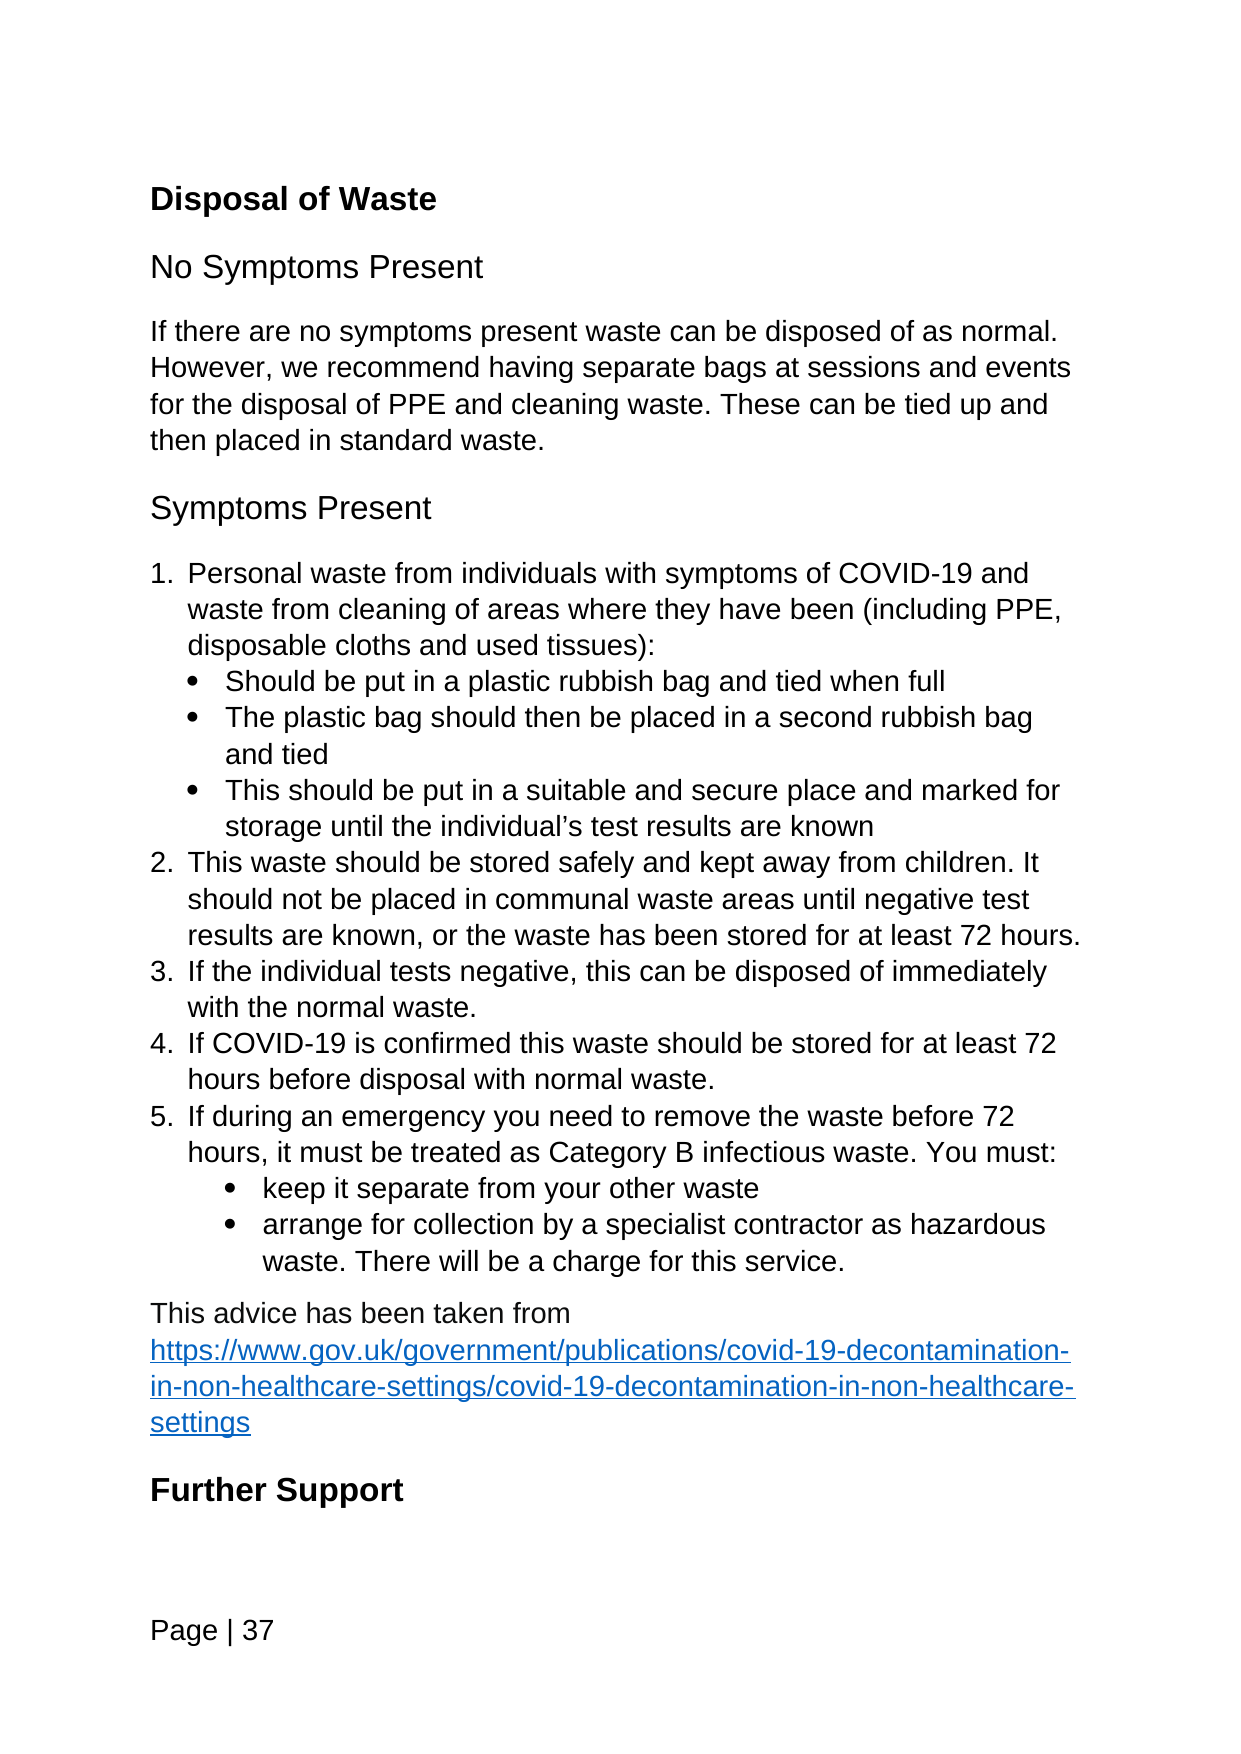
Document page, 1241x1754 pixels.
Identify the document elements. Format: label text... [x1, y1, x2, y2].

list Personal waste from individuals with symptoms of COVID-19 and waste from cleaning of areas where they have been (including PPE, disposable cloths and used tissues): [150, 556, 1090, 662]
list This should be put in a suitable and secure place and marked for storage until the individual’s test results are known [187, 773, 1090, 843]
list This waste should be stored safely and kept away from children. It should not be placed in communal waste areas until negative test results are known, or the waste has been stored for at least 72 hours. [150, 846, 1090, 951]
subtitle Disposal of Waste [150, 179, 1090, 218]
list Should be put in a plastic rubbish bag and tied when full [187, 664, 1090, 698]
list If COVID-19 is confirmed this waste should be stored for at least 72 hours before disposal with normal waste. [150, 1026, 1090, 1096]
subtitle Further Support [150, 1470, 1090, 1508]
subtitle No Symptoms Present [150, 247, 1090, 285]
list keep it separate from your other waste [225, 1171, 1090, 1204]
list arrange for collection by a specialist contractor as hazardous waste. There will be a charge for this service. [225, 1207, 1090, 1277]
list The plastic bag should then be placed in a second rubbish bag and tied [187, 701, 1090, 770]
subtitle Symptoms Present [150, 488, 1090, 527]
list If the individual tests negative, this can be disposed of immediately with the normal waste. [150, 954, 1090, 1024]
text If there are no symptoms present waste can be disposed of as normal. However, we recommend having separate bags at sessions and events for the disposal of PPE and cleaning waste. These can be tied up and then placed in standard waste. [150, 314, 1090, 456]
text This advice has been taken from https://www.gov.uk/government/publications/covid-19-decontamination-in-non-healthcare-settings/covid-19-decontamination-in-non-healthcare-settings [150, 1296, 1090, 1438]
list If during an emergency you need to remove the waste before 72 hours, it must be treated as Category B infectious waste. You must: [150, 1098, 1090, 1168]
